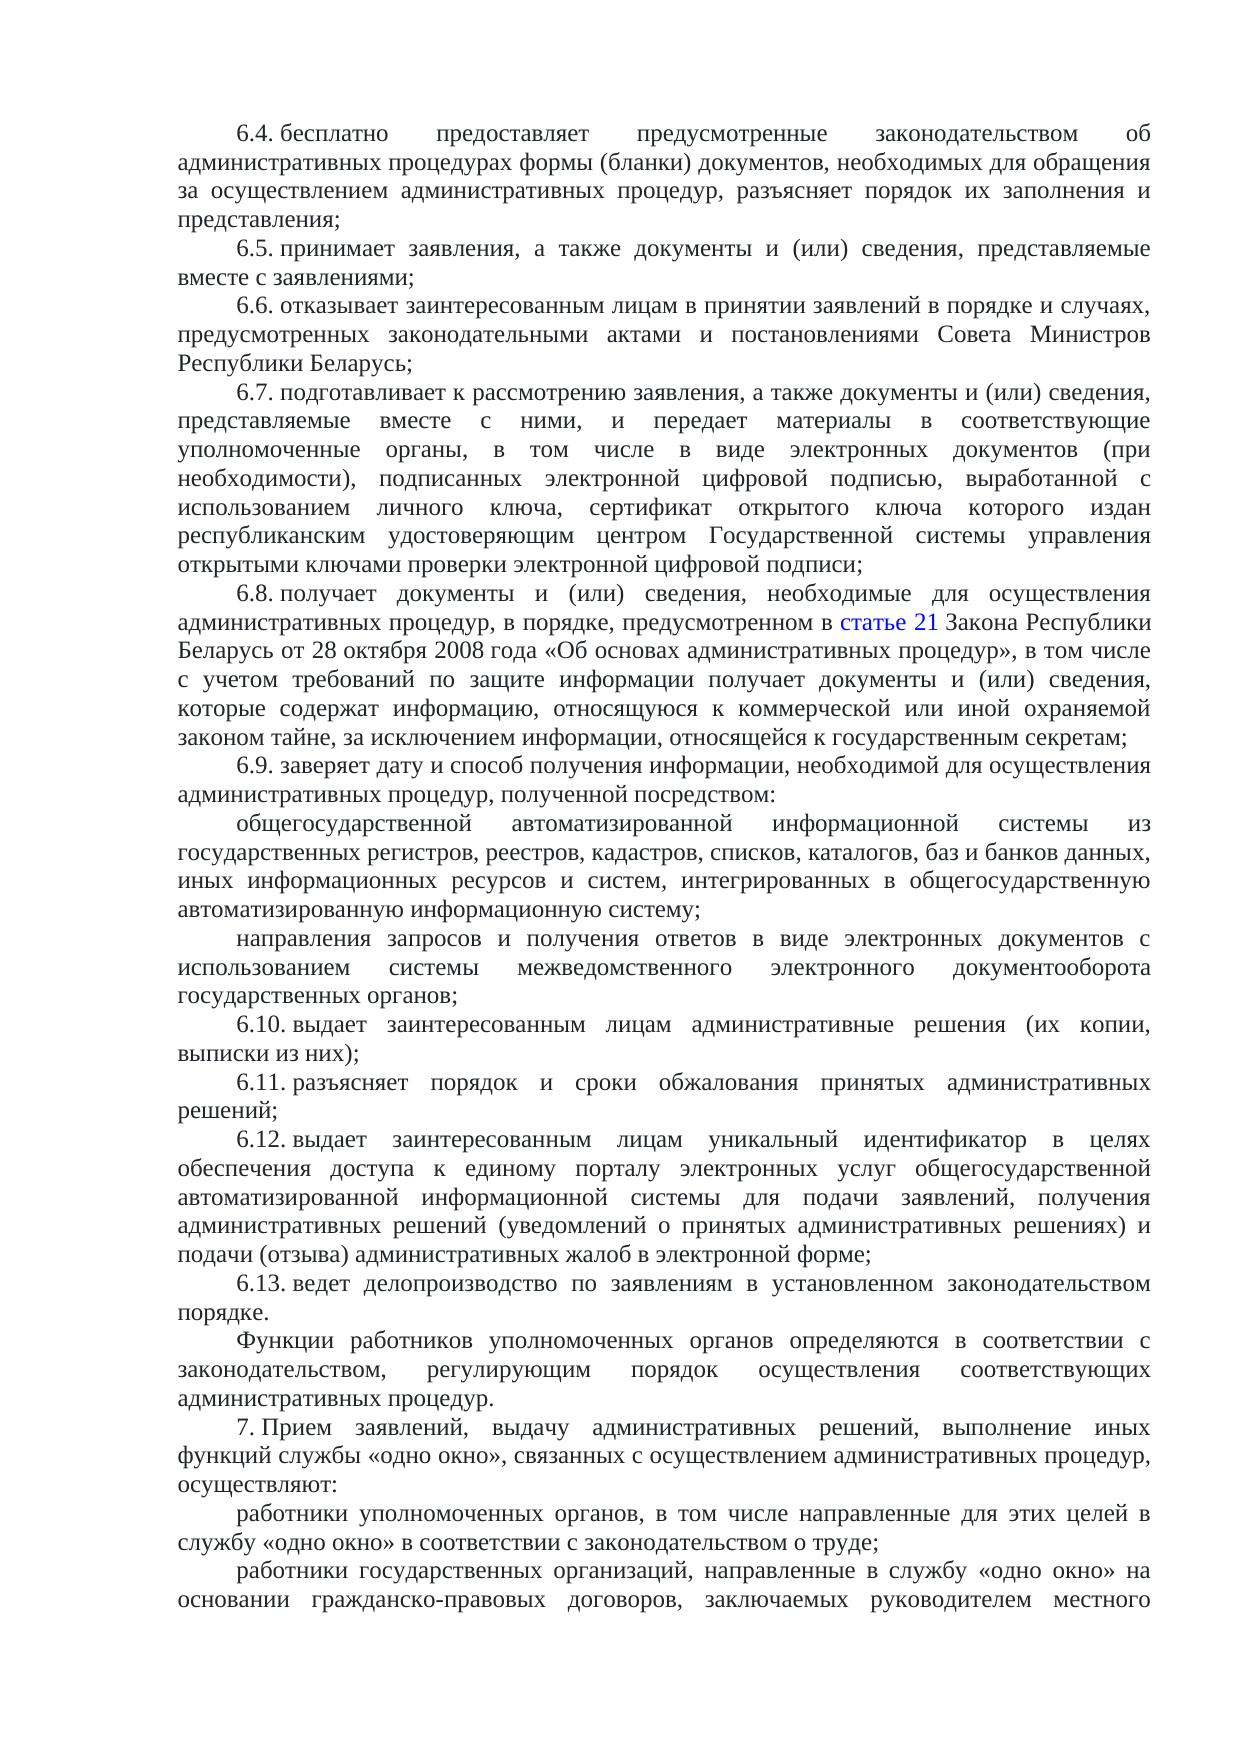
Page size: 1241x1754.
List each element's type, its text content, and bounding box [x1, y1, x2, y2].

text общегосударственной автоматизированной информационной системы из государственных регистров, реестров, кадастров, списков, каталогов, баз и банков данных, иных информационных ресурсов и систем, интегрированных в общегосударственную автоматизированную информационную систему; [177, 808, 1152, 923]
text 6.12. выдает заинтересованным лицам уникальный идентификатор в целях обеспечения доступа к единому порталу электронных услуг общегосударственной автоматизированной информационной системы для подачи заявлений, получения административных решений (уведомлений о принятых административных решениях) и подачи (отзыва) административных жалоб в электронной форме; [177, 1124, 1152, 1268]
text работники уполномоченных органов, в том числе направленные для этих целей в службу «одно окно» в соответствии с законодательством о труде; [177, 1498, 1152, 1556]
text 6.8. получает документы и (или) сведения, необходимые для осуществления административных процедур, в порядке, предусмотренном в статье 21 Закона Республики Беларусь от 28 октября 2008 года «Об основах административных процедур», в том числе с учетом требований по защите информации получает документы и (или) сведения, которые содержат информацию, относящуюся к коммерческой или иной охраняемой законом тайне, за исключением информации, относящейся к государственным секретам; [177, 578, 1152, 751]
text 6.9. заверяет дату и способ получения информации, необходимой для осуществления административных процедур, полученной посредством: [177, 751, 1152, 808]
text 6.11. разъясняет порядок и сроки обжалования принятых административных решений; [177, 1067, 1152, 1124]
text направления запросов и получения ответов в виде электронных документов с использованием системы межведомственного электронного документооборота государственных органов; [177, 923, 1152, 1009]
text 6.5. принимает заявления, а также документы и (или) сведения, представляемые вместе с заявлениями; [177, 233, 1152, 291]
text 6.6. отказывает заинтересованным лицам в принятии заявлений в порядке и случаях, предусмотренных законодательными актами и постановлениями Совета Министров Республики Беларусь; [177, 291, 1152, 377]
text Функции работников уполномоченных органов определяются в соответствии с законодательством, регулирующим порядок осуществления соответствующих административных процедур. [177, 1326, 1152, 1412]
text 6.10. выдает заинтересованным лицам административные решения (их копии, выписки из них); [177, 1009, 1152, 1067]
text 6.13. ведет делопроизводство по заявлениям в установленном законодательством порядке. [177, 1268, 1152, 1326]
text 6.7. подготавливает к рассмотрению заявления, а также документы и (или) сведения, представляемые вместе с ними, и передает материалы в соответствующие уполномоченные органы, в том числе в виде электронных документов (при необходимости), подписанных электронной цифровой подписью, выработанной с использованием личного ключа, сертификат открытого ключа которого издан республиканским удостоверяющим центром Государственной системы управления открытыми ключами проверки электронной цифровой подписи; [177, 377, 1152, 578]
text 7. Прием заявлений, выдачу административных решений, выполнение иных функций службы «одно окно», связанных с осуществлением административных процедур, осуществляют: [177, 1412, 1152, 1498]
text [177, 1556, 1152, 1613]
text 6.4. бесплатно предоставляет предусмотренные законодательством об административных процедурах формы (бланки) документов, необходимых для обращения за осуществлением административных процедур, разъясняет порядок их заполнения и представления; [177, 118, 1152, 233]
